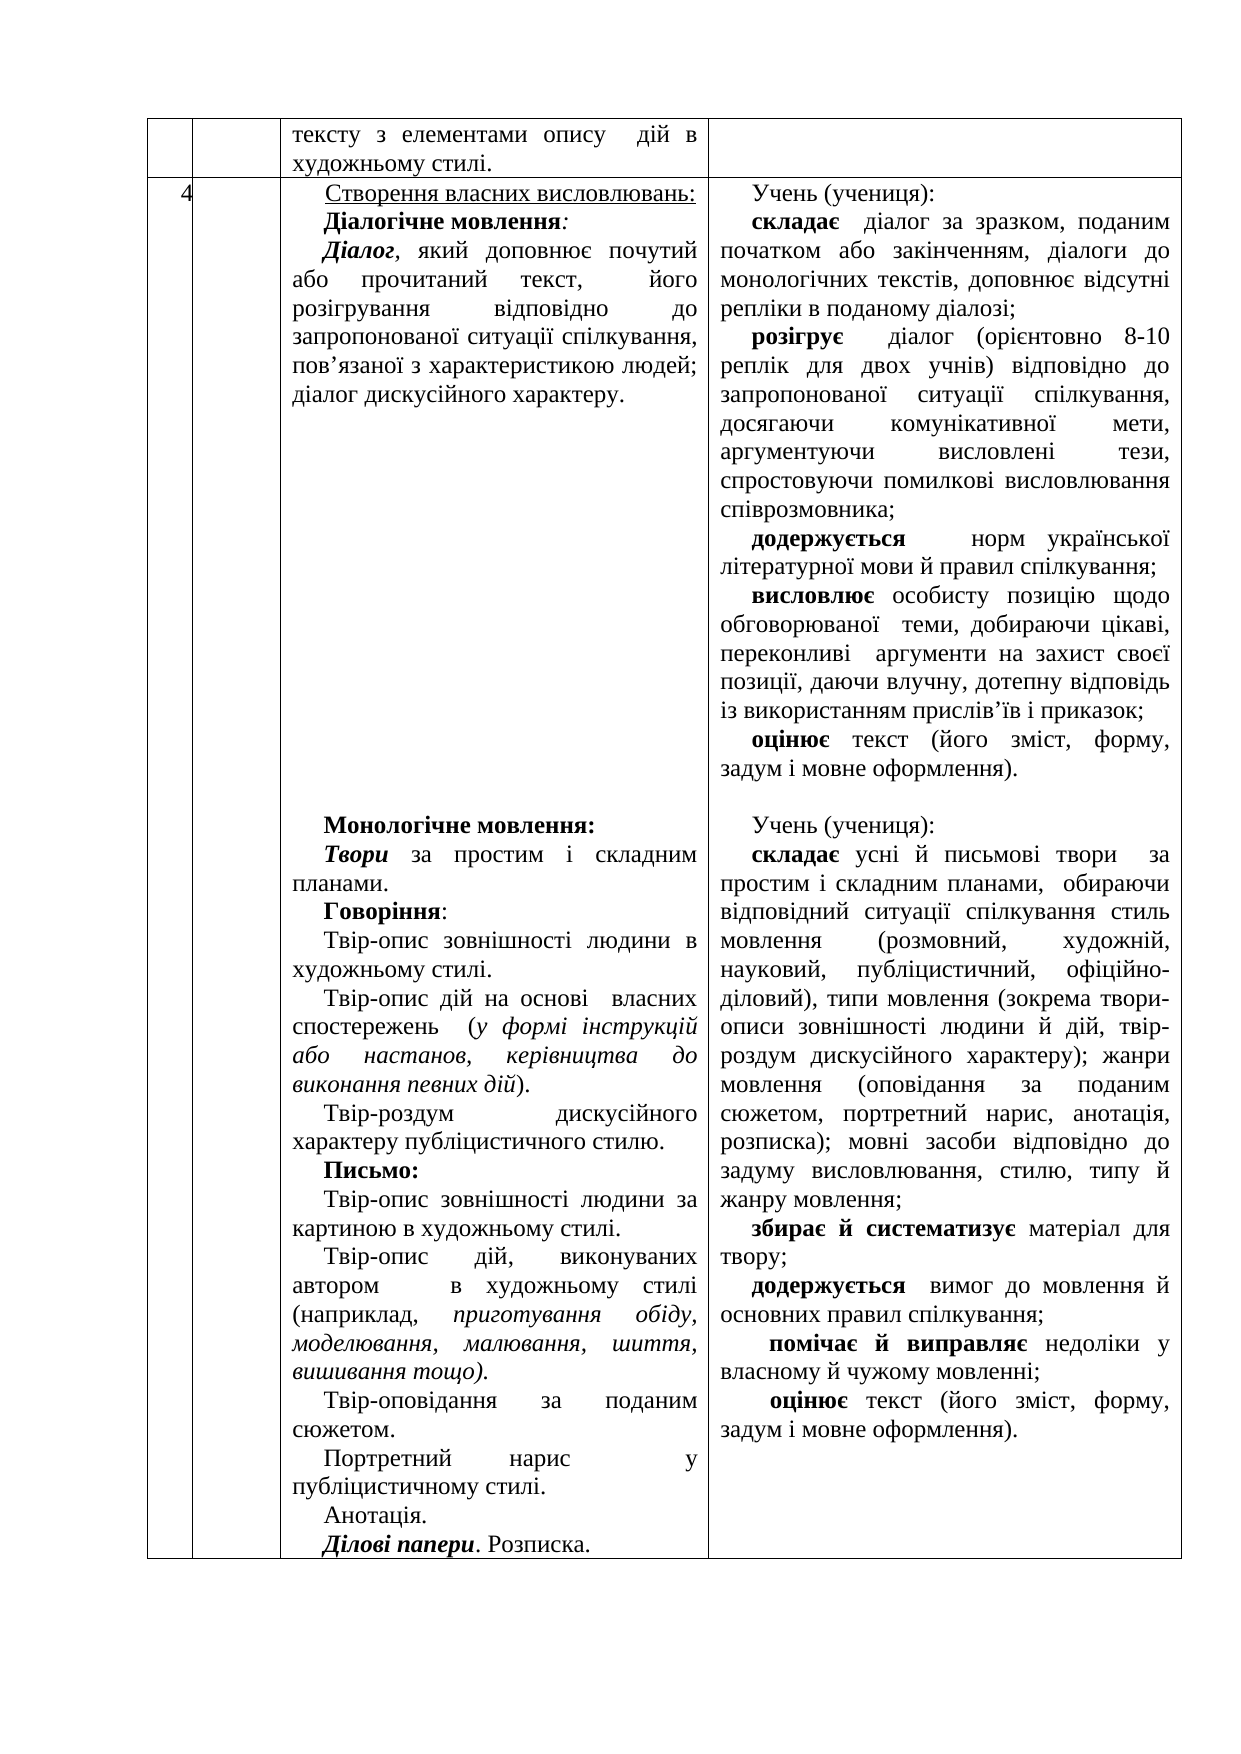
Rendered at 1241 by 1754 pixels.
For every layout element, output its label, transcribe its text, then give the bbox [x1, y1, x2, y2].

table_cell Учень (учениця): складає діалог за зразком, поданим початком або закінченням, діалоги до монологічних текстів, доповнює відсутні репліки в поданому діалозі; розігрує діалог (орієнтовно 8-10 реплік для двох учнів) відповідно до запропонованої ситуації спілкування, досягаючи комунікативної мети, аргументуючи висловлені тези, спростовуючи помилкові висловлювання співрозмовника; додержується норм української літературної мови й правил спілкування; висловлює особисту позицію щодо обговорюваної теми, добираючи цікаві, переконливі аргументи на захист своєї позиції, даючи влучну, дотепну відповідь із використанням прислів’їв і приказок; оцінює текст (його зміст, форму, задум і мовне оформлення). Учень (учениця): складає усні й письмові твори за простим і складним планами, обираючи відповідний ситуації спілкування стиль мовлення (розмовний, художній, науковий, публіцистичний, офіційно-діловий), типи мовлення (зокрема твори-описи зовнішності людини й дій, твір-роздум дискусійного характеру); жанри мовлення (оповідання за поданим сюжетом, портретний нарис, анотація, розписка); мовні засоби відповідно до задуму висловлювання, стилю, типу й жанру мовлення; збирає й систематизує матеріал для твору; додержується вимог до мовлення й основних правил спілкування; помічає й виправляє недоліки у власному й чужому мовленні; оцінює текст (його зміст, форму, задум і мовне оформлення). [709, 178, 1181, 1558]
table_cell [148, 119, 192, 177]
table_cell Створення власних висловлювань: Діалогічне мовлення: Діалог, який доповнює почутий або прочитаний текст, його розігрування відповідно до запропонованої ситуації спілкування, пов’язаної з характеристикою людей; діалог дискусійного характеру. Монологічне мовлення: Твори за простим і складним планами. Говоріння: Твір-опис зовнішності людини в художньому стилі. Твір-опис дій на основі власних спостережень (у формі інструкцій або настанов, керівництва до виконання певних дій). Твір-роздум дискусійного характеру публіцистичного стилю. Письмо: Твір-опис зовнішності людини за картиною в художньому стилі. Твір-опис дій, виконуваних автором в художньому стилі (наприклад, приготування обіду, моделювання, малювання, шиття, вишивання тощо). Твір-оповідання за поданим сюжетом. Портретний нарис у публіцистичному стилі. Анотація. Ділові папери. Розписка. [281, 178, 708, 1558]
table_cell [281, 119, 708, 177]
table_cell [193, 119, 280, 177]
table_cell 4 [148, 178, 192, 1558]
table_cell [709, 119, 1181, 177]
table_cell [193, 178, 280, 1558]
